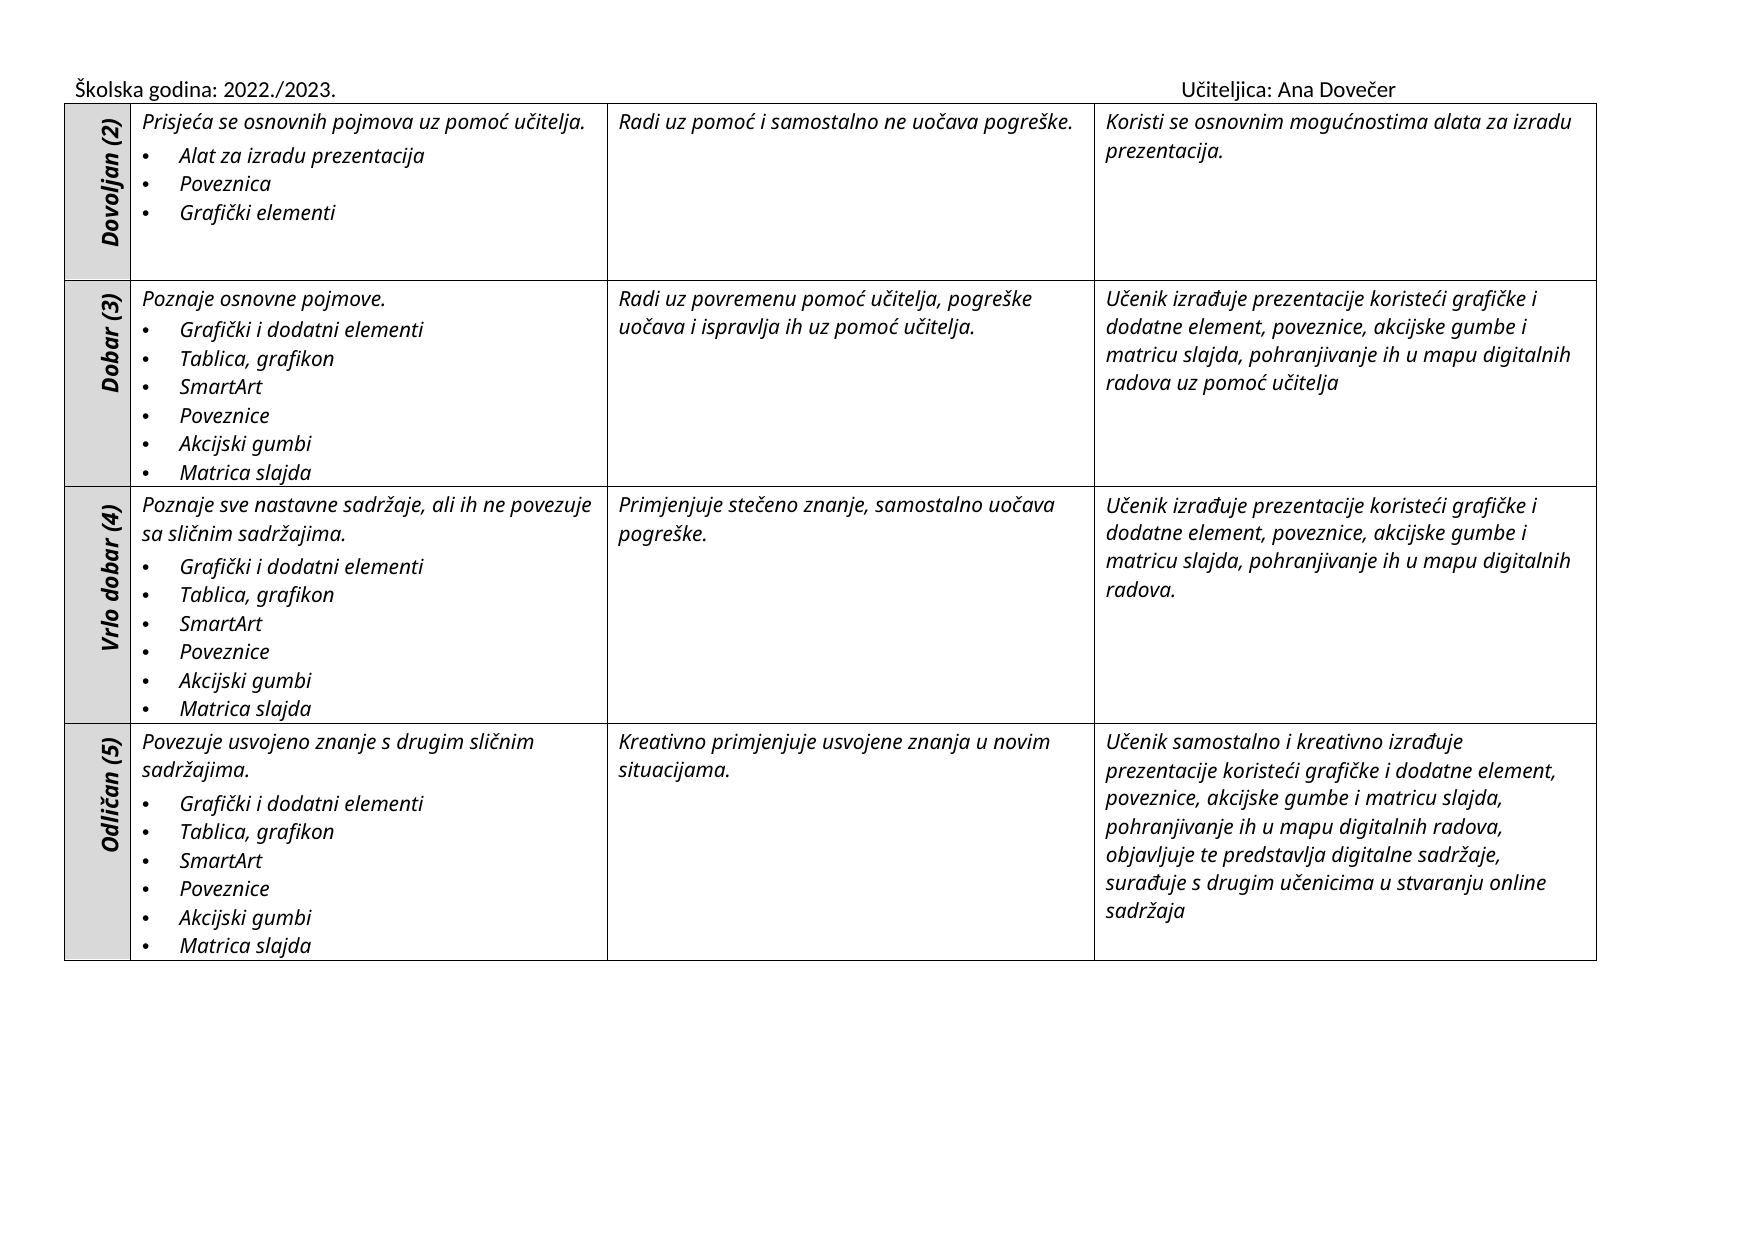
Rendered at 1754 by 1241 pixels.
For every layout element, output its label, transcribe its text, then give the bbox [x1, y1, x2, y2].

table_cell Radi uz povremenu pomoć učitelja, pogreške uočava i ispravlja ih uz pomoć učitelja. [608, 281, 1094, 486]
table_cell Koristi se osnovnim mogućnostima alata za izradu prezentacija. [1095, 104, 1596, 279]
table_cell Povezuje usvojeno znanje s drugim sličnim sadržajima. Grafički i dodatni elementi Tablica, grafikon SmartArt Poveznice Akcijski gumbi Matrica slajda [131, 724, 607, 959]
table_cell Poznaje sve nastavne sadržaje, ali ih ne povezuje sa sličnim sadržajima. Grafički i dodatni elementi Tablica, grafikon SmartArt Poveznice Akcijski gumbi Matrica slajda [131, 487, 607, 723]
table_cell [65, 281, 130, 486]
table_cell Učenik izrađuje prezentacije koristeći grafičke i dodatne element, poveznice, akcijske gumbe i matricu slajda, pohranjivanje ih u mapu digitalnih radova uz pomoć učitelja [1095, 281, 1596, 486]
table_cell Kreativno primjenjuje usvojene znanja u novim situacijama. [608, 724, 1094, 959]
table_cell [65, 104, 130, 279]
table_cell [65, 487, 130, 723]
table_cell Učenik samostalno i kreativno izrađuje prezentacije koristeći grafičke i dodatne element, poveznice, akcijske gumbe i matricu slajda, pohranjivanje ih u mapu digitalnih radova, objavljuje te predstavlja digitalne sadržaje, surađuje s drugim učenicima u stvaranju online sadržaja [1095, 724, 1596, 959]
table_cell Radi uz pomoć i samostalno ne uočava pogreške. [608, 104, 1094, 279]
table_cell [65, 724, 130, 959]
table_cell Poznaje osnovne pojmove. Grafički i dodatni elementi Tablica, grafikon SmartArt Poveznice Akcijski gumbi Matrica slajda [131, 281, 607, 486]
table_cell Prisjeća se osnovnih pojmova uz pomoć učitelja. Alat za izradu prezentacija Poveznica Grafički elementi [131, 104, 607, 279]
table_cell Učenik izrađuje prezentacije koristeći grafičke i dodatne element, poveznice, akcijske gumbe i matricu slajda, pohranjivanje ih u mapu digitalnih radova. [1095, 487, 1596, 723]
table_cell Primjenjuje stečeno znanje, samostalno uočava pogreške. [608, 487, 1094, 723]
